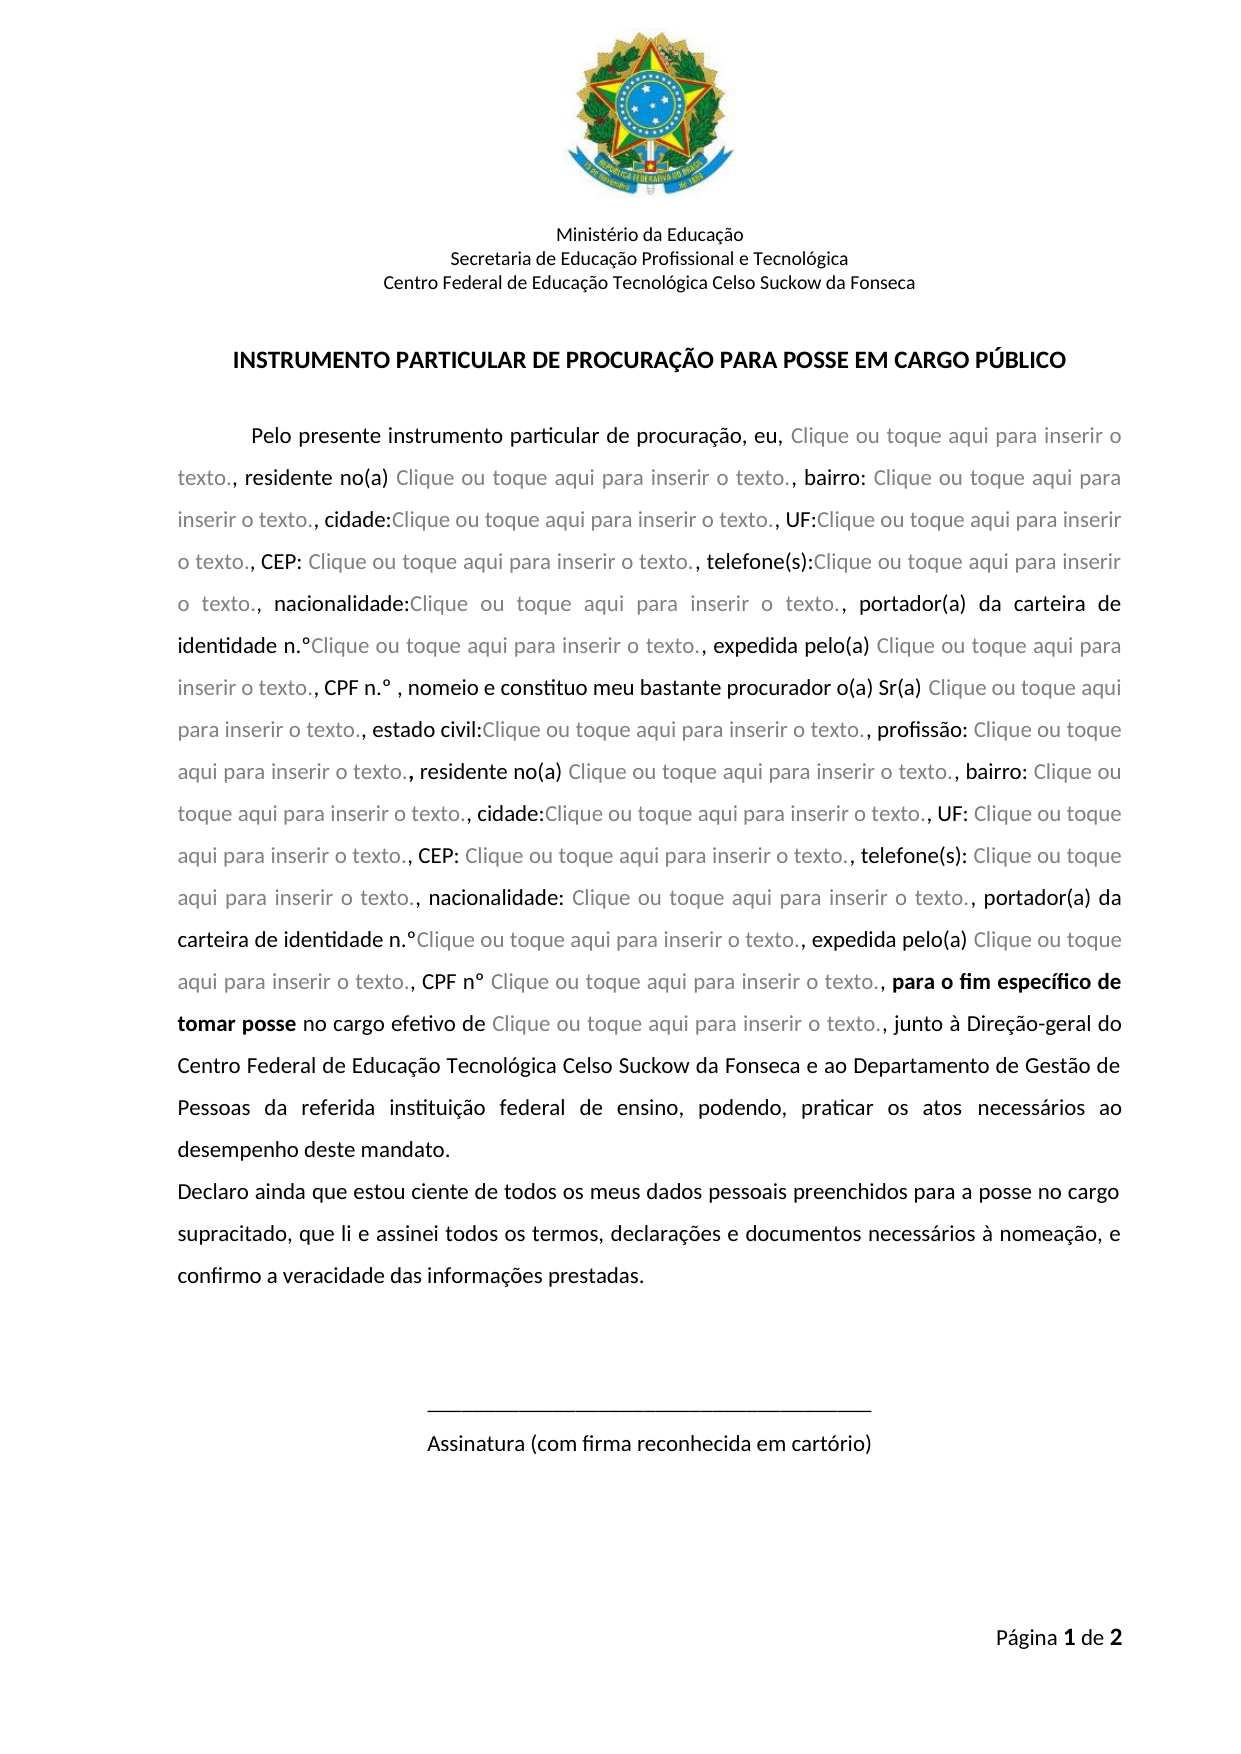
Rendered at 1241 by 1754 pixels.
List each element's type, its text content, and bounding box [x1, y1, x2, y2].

text INSTRUMENTO PARTICULAR DE PROCURAÇÃO PARA POSSE EM CARGO PÚBLICO [177, 344, 1122, 375]
list Assinatura (com firma reconhecida em cartório) [177, 1429, 1122, 1457]
list Pelo presente instrumento particular de procuração, eu, , residente no(a) , bairro: , cidade:, UF:, CEP: , telefone(s):, nacionalidade:, portador(a) da carteira de identidade n.º, expedida pelo(a) , CPF n.º , nomeio e constituo meu bastante procurador o(a) Sr(a) , estado civil:, profissão: , residente no(a) , bairro: , cidade:, UF: , CEP: , telefone(s): , nacionalidade: , portador(a) da carteira de identidade n.º, expedida pelo(a) , CPF nº , para o fim específico de tomar posse no cargo efetivo de , junto à Direção-geral do Centro Federal de Educação Tecnológica Celso Suckow da Fonseca e ao Departamento de Gestão de Pessoas da referida instituição federal de ensino, podendo, praticar os atos necessários ao desempenho deste mandato. [177, 421, 1122, 1163]
list _______________________________________ [177, 1387, 1122, 1415]
list Declaro ainda que estou ciente de todos os meus dados pessoais preenchidos para a posse no cargo supracitado, que li e assinei todos os termos, declarações e documentos necessários à nomeação, e confirmo a veracidade das informações prestadas. [177, 1177, 1122, 1289]
